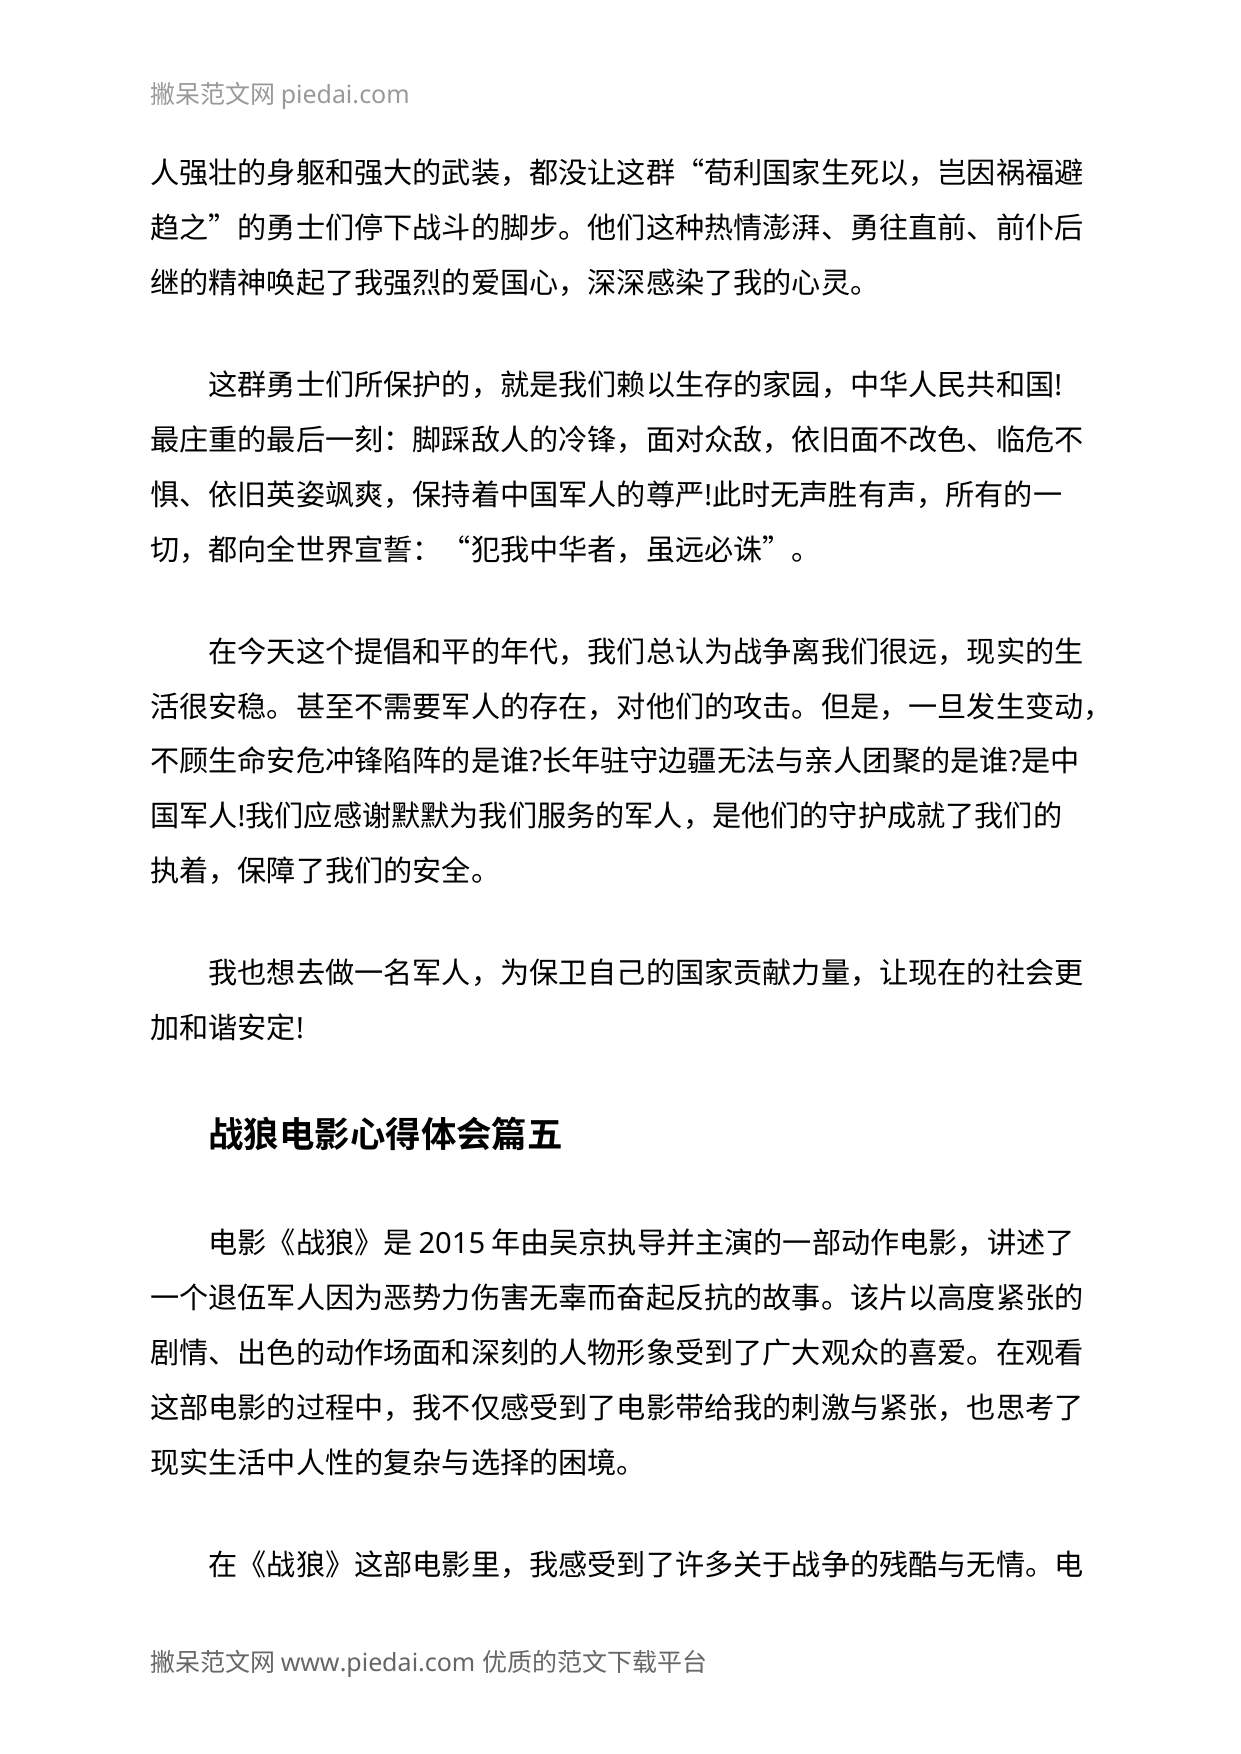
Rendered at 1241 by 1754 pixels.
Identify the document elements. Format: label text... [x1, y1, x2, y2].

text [150, 150, 1090, 302]
text 电影《战狼》是2015年由吴京执导并主演的一部动作电影，讲述了一个退伍军人因为恶势力伤害无辜而奋起反抗的故事。该片以高度紧张的剧情、出色的动作场面和深刻的人物形象受到了广大观众的喜爱。在观看这部电影的过程中，我不仅感受到了电影带给我的刺激与紧张，也思考了现实生活中人性的复杂与选择的困境。 [150, 1220, 1090, 1482]
text 我也想去做一名军人，为保卫自己的国家贡献力量，让现在的社会更加和谐安定! [150, 950, 1090, 1047]
text 战狼电影心得体会篇五 [150, 1107, 1090, 1158]
text 这群勇士们所保护的，就是我们赖以生存的家园，中华人民共和国!最庄重的最后一刻：脚踩敌人的冷锋，面对众敌，依旧面不改色、临危不惧、依旧英姿飒爽，保持着中国军人的尊严!此时无声胜有声，所有的一切，都向全世界宣誓：“犯我中华者，虽远必诛”。 [150, 362, 1090, 569]
text 在今天这个提倡和平的年代，我们总认为战争离我们很远，现实的生活很安稳。甚至不需要军人的存在，对他们的攻击。但是，一旦发生变动，不顾生命安危冲锋陷阵的是谁?长年驻守边疆无法与亲人团聚的是谁?是中国军人!我们应感谢默默为我们服务的军人，是他们的守护成就了我们的执着，保障了我们的安全。 [150, 628, 1090, 890]
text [150, 1542, 1090, 1584]
